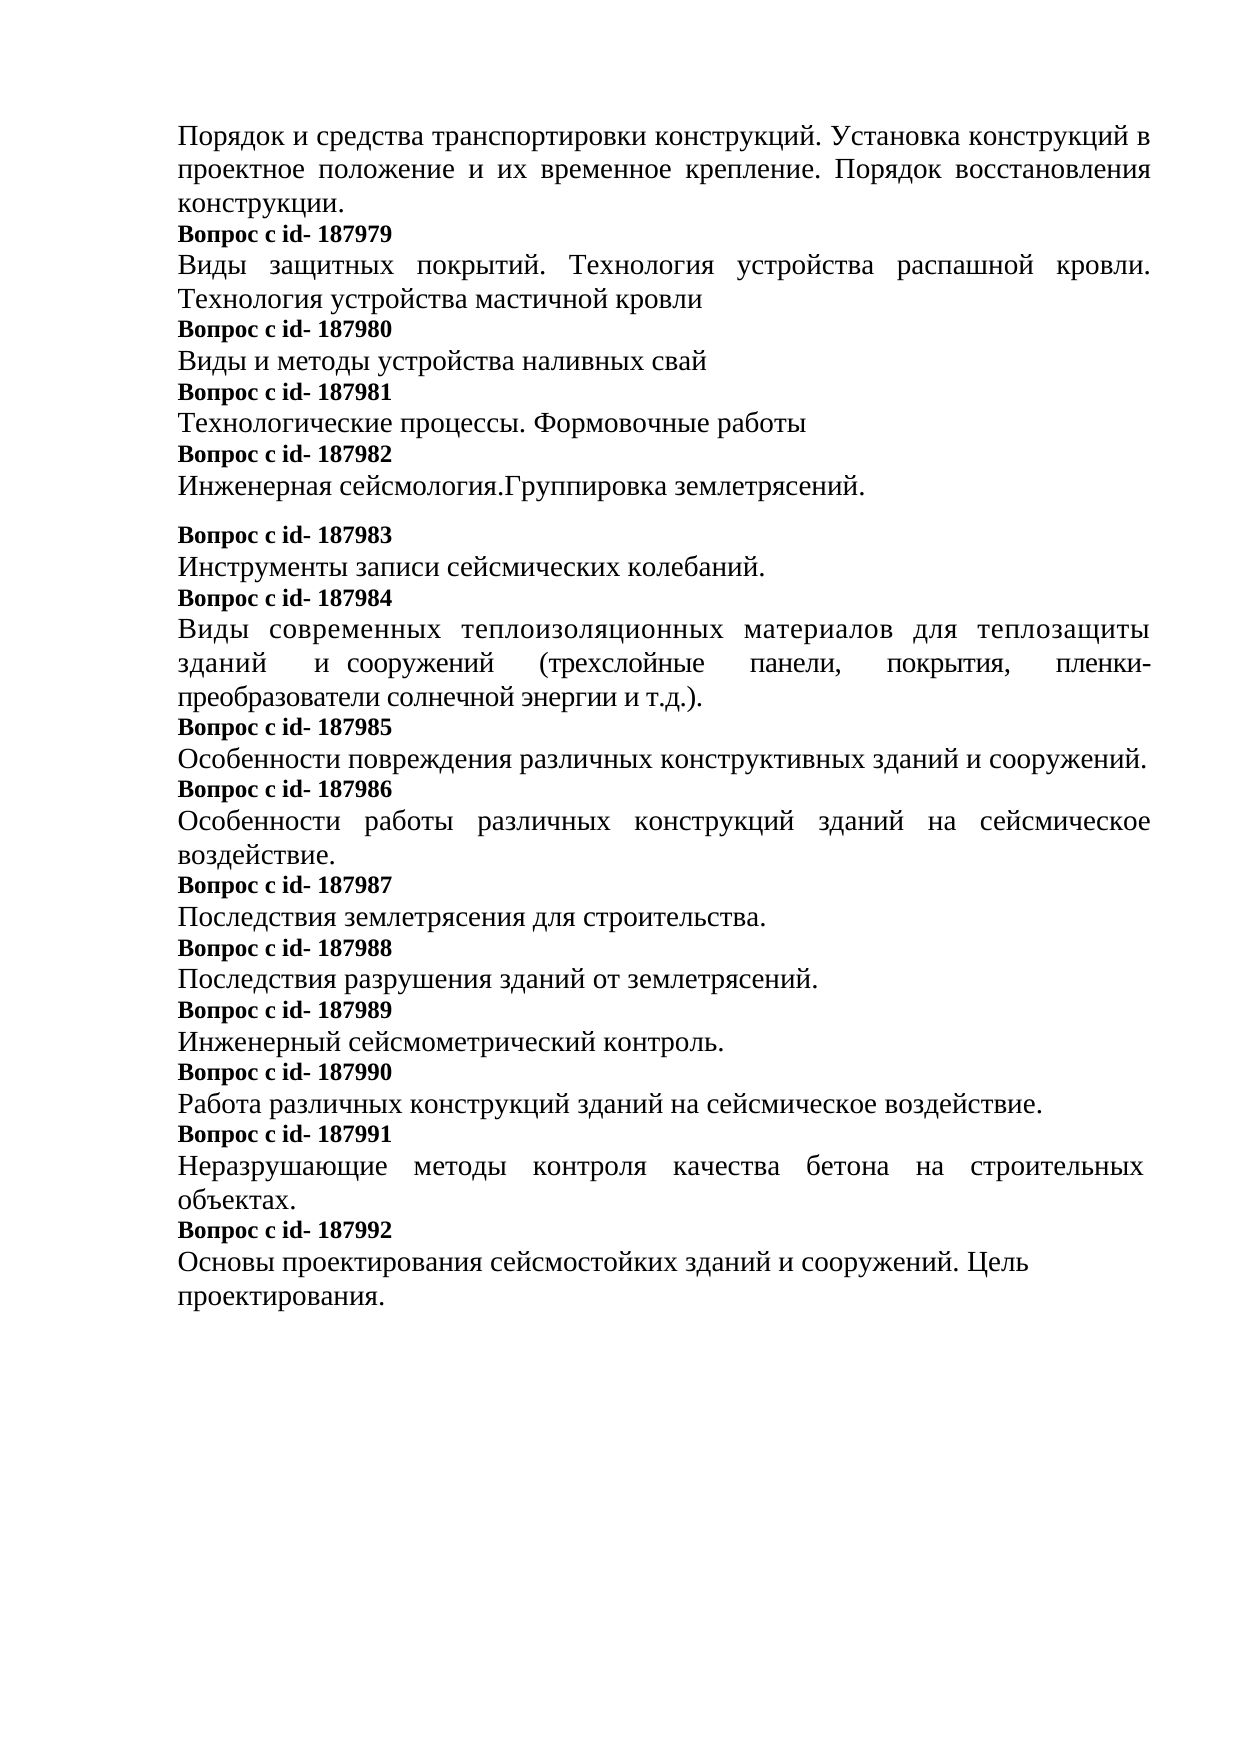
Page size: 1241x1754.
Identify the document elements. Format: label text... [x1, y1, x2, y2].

text Инженерный сейсмометрический контроль. [177, 1024, 1152, 1057]
text Вопрос с id- 187990 [177, 1057, 1152, 1086]
text Виды современных теплоизоляционных материалов для теплозащиты зданий и сооружений (трехслойные панели, покрытия, пленки-преобразователи солнечной энергии и т.д.). [177, 612, 1152, 712]
text Вопрос с id- 187982 [177, 439, 1152, 468]
text Вопрос с id- 187992 [177, 1215, 1152, 1244]
text Вопрос с id- 187984 [177, 583, 1152, 612]
text Вопрос с id- 187988 [177, 933, 1152, 961]
text Последствия разрушения зданий от землетрясений. [177, 961, 1152, 995]
text Вопрос с id- 187986 [177, 774, 1152, 803]
text Особенности повреждения различных конструктивных зданий и сооружений. [177, 741, 1152, 774]
text Работа различных конструкций зданий на сейсмическое воздействие. [177, 1086, 1152, 1119]
text Инструменты записи сейсмических колебаний. [177, 549, 1152, 583]
text Вопрос с id- 187983 [177, 521, 1152, 549]
text Вопрос с id- 187987 [177, 870, 1152, 899]
text Основы проектирования сейсмостойких зданий и сооружений. Цель проектирования. [177, 1244, 1152, 1311]
text Порядок и средства транспортировки конструкций. Установка конструкций в проектное положение и их временное крепление. Порядок восстановления конструкции. [177, 118, 1152, 219]
text Вопрос с id- 187985 [177, 712, 1152, 741]
text Последствия землетрясения для строительства. [177, 899, 1152, 933]
text Технологические процессы. Формовочные работы [177, 406, 1152, 439]
text Виды защитных покрытий. Технология устройства распашной кровли. Технология устройства мастичной кровли [177, 247, 1152, 314]
text Виды и методы устройства наливных свай [177, 343, 1152, 377]
text Вопрос с id- 187979 [177, 219, 1152, 247]
text Особенности работы различных конструкций зданий на сейсмическое воздействие. [177, 803, 1152, 870]
text Вопрос с id- 187980 [177, 314, 1152, 343]
text Вопрос с id- 187981 [177, 377, 1152, 406]
text Инженерная сейсмология.Группировка землетрясений. [177, 468, 1152, 501]
text Вопрос с id- 187989 [177, 995, 1152, 1024]
text Неразрушающие методы контроля качества бетона на строительных объектах. [177, 1148, 1152, 1215]
text Вопрос с id- 187991 [177, 1119, 1152, 1148]
